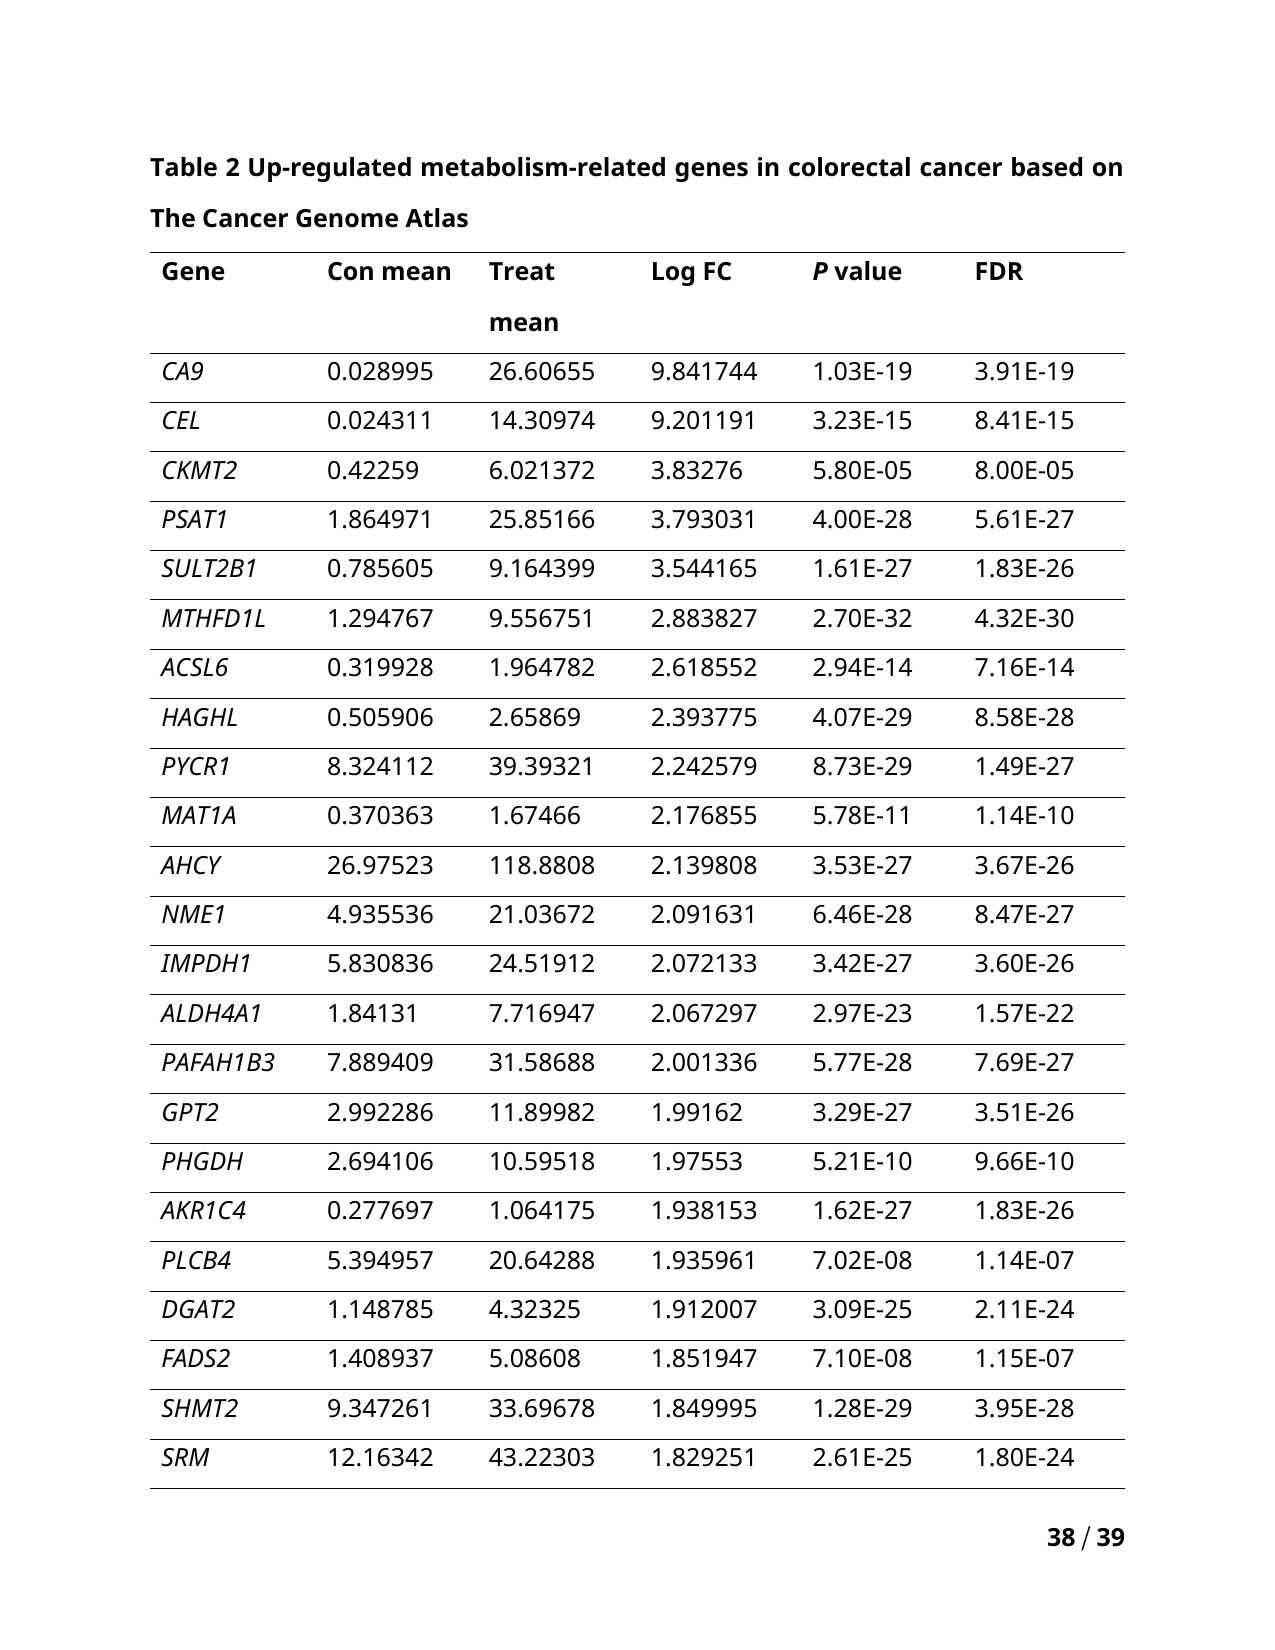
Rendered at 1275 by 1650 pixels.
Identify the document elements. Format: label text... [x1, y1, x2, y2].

table_cell 2.94E-14 [801, 650, 963, 698]
table_cell 2.97E-23 [801, 995, 963, 1044]
table_cell ACSL6 [150, 650, 316, 698]
table_cell 1.83E-26 [963, 1193, 1125, 1241]
table_cell 3.95E-28 [963, 1390, 1125, 1439]
table_cell 2.992286 [316, 1094, 477, 1142]
table_cell 1.99162 [639, 1094, 801, 1142]
table_cell 1.938153 [639, 1193, 801, 1241]
table_cell 1.864971 [316, 502, 477, 550]
table_cell FADS2 [150, 1341, 316, 1389]
table_cell ALDH4A1 [150, 995, 316, 1044]
table_cell AKR1C4 [150, 1193, 316, 1241]
table_cell 10.59518 [477, 1144, 639, 1192]
table_cell 6.46E-28 [801, 897, 963, 945]
table_cell 2.176855 [639, 798, 801, 846]
table_cell 9.164399 [477, 551, 639, 599]
table_cell 5.61E-27 [963, 502, 1125, 550]
table_cell 2.072133 [639, 946, 801, 994]
table_cell 8.58E-28 [963, 699, 1125, 747]
table_cell 2.067297 [639, 995, 801, 1044]
table_cell 4.07E-29 [801, 699, 963, 747]
table_cell CKMT2 [150, 452, 316, 501]
table_cell 5.80E-05 [801, 452, 963, 501]
table_cell 2.11E-24 [963, 1292, 1125, 1340]
table_cell 1.148785 [316, 1292, 477, 1340]
table_cell SULT2B1 [150, 551, 316, 599]
table_cell 3.09E-25 [801, 1292, 963, 1340]
table_cell 20.64288 [477, 1242, 639, 1291]
table_cell 3.67E-26 [963, 847, 1125, 896]
table_cell 1.064175 [477, 1193, 639, 1241]
table_cell 4.32E-30 [963, 600, 1125, 649]
table_cell MAT1A [150, 798, 316, 846]
table_cell 2.393775 [639, 699, 801, 747]
table_cell 5.394957 [316, 1242, 477, 1291]
table_cell SRM [150, 1440, 316, 1488]
table_cell 1.84131 [316, 995, 477, 1044]
table_cell 1.849995 [639, 1390, 801, 1439]
table_cell 1.851947 [639, 1341, 801, 1389]
table_cell CEL [150, 403, 316, 451]
table_cell 3.53E-27 [801, 847, 963, 896]
table_cell 1.14E-10 [963, 798, 1125, 846]
table_cell PLCB4 [150, 1242, 316, 1291]
table_cell CA9 [150, 354, 316, 402]
table_cell 3.42E-27 [801, 946, 963, 994]
table_cell 0.277697 [316, 1193, 477, 1241]
table_cell 39.39321 [477, 749, 639, 797]
table_cell 2.001336 [639, 1045, 801, 1093]
table_cell 4.00E-28 [801, 502, 963, 550]
table_cell 1.57E-22 [963, 995, 1125, 1044]
table_header Treat mean [477, 253, 639, 352]
table_cell 3.544165 [639, 551, 801, 599]
table_cell 7.716947 [477, 995, 639, 1044]
table_cell 24.51912 [477, 946, 639, 994]
table_cell 25.85166 [477, 502, 639, 550]
table_cell 9.556751 [477, 600, 639, 649]
table_cell 8.41E-15 [963, 403, 1125, 451]
table_cell 5.77E-28 [801, 1045, 963, 1093]
table_cell PAFAH1B3 [150, 1045, 316, 1093]
table_cell 5.78E-11 [801, 798, 963, 846]
table_cell 5.21E-10 [801, 1144, 963, 1192]
table_cell 1.829251 [639, 1440, 801, 1488]
table_cell 1.408937 [316, 1341, 477, 1389]
table_cell 1.14E-07 [963, 1242, 1125, 1291]
table_cell 12.16342 [316, 1440, 477, 1488]
table_cell 0.42259 [316, 452, 477, 501]
table_cell 2.618552 [639, 650, 801, 698]
table_cell AHCY [150, 847, 316, 896]
table_cell 6.021372 [477, 452, 639, 501]
table_cell 1.49E-27 [963, 749, 1125, 797]
table_cell 1.80E-24 [963, 1440, 1125, 1488]
table_cell 7.69E-27 [963, 1045, 1125, 1093]
table_cell 7.16E-14 [963, 650, 1125, 698]
table_cell 0.370363 [316, 798, 477, 846]
table_cell 33.69678 [477, 1390, 639, 1439]
table_cell 0.028995 [316, 354, 477, 402]
table_cell 5.830836 [316, 946, 477, 994]
table_cell 8.00E-05 [963, 452, 1125, 501]
table_cell 1.964782 [477, 650, 639, 698]
table_cell 4.935536 [316, 897, 477, 945]
table_cell 3.60E-26 [963, 946, 1125, 994]
table_cell 2.091631 [639, 897, 801, 945]
table_cell 3.793031 [639, 502, 801, 550]
table_cell 3.83276 [639, 452, 801, 501]
table_cell 2.883827 [639, 600, 801, 649]
table_cell 9.841744 [639, 354, 801, 402]
table_cell 3.29E-27 [801, 1094, 963, 1142]
table_cell 9.201191 [639, 403, 801, 451]
table_cell 1.935961 [639, 1242, 801, 1291]
table_cell 1.294767 [316, 600, 477, 649]
table_cell 5.08608 [477, 1341, 639, 1389]
table_cell 7.889409 [316, 1045, 477, 1093]
table_cell 8.47E-27 [963, 897, 1125, 945]
table_cell 21.03672 [477, 897, 639, 945]
table_cell 0.785605 [316, 551, 477, 599]
table_cell 7.10E-08 [801, 1341, 963, 1389]
table_cell 2.70E-32 [801, 600, 963, 649]
table_cell 118.8808 [477, 847, 639, 896]
table_cell 1.28E-29 [801, 1390, 963, 1439]
table_cell 8.73E-29 [801, 749, 963, 797]
table_cell 1.97553 [639, 1144, 801, 1192]
table_cell 0.505906 [316, 699, 477, 747]
table_header Con mean [316, 253, 477, 352]
table_cell 8.324112 [316, 749, 477, 797]
table_cell PYCR1 [150, 749, 316, 797]
table_cell 1.15E-07 [963, 1341, 1125, 1389]
table_cell 11.89982 [477, 1094, 639, 1142]
table_cell 31.58688 [477, 1045, 639, 1093]
table_header Log FC [639, 253, 801, 352]
table_cell 43.22303 [477, 1440, 639, 1488]
table_cell 2.242579 [639, 749, 801, 797]
table_cell 3.23E-15 [801, 403, 963, 451]
table_cell 1.61E-27 [801, 551, 963, 599]
table_cell 0.024311 [316, 403, 477, 451]
table_cell 3.51E-26 [963, 1094, 1125, 1142]
table_cell 4.32325 [477, 1292, 639, 1340]
table_cell 3.91E-19 [963, 354, 1125, 402]
table_cell 1.03E-19 [801, 354, 963, 402]
table_header P value [801, 253, 963, 352]
table_cell 14.30974 [477, 403, 639, 451]
table_cell GPT2 [150, 1094, 316, 1142]
table_cell 2.694106 [316, 1144, 477, 1192]
table_cell 9.347261 [316, 1390, 477, 1439]
table_cell 9.66E-10 [963, 1144, 1125, 1192]
table_cell NME1 [150, 897, 316, 945]
table_cell 7.02E-08 [801, 1242, 963, 1291]
table_cell PSAT1 [150, 502, 316, 550]
table_cell 26.60655 [477, 354, 639, 402]
table_cell 2.61E-25 [801, 1440, 963, 1488]
table_cell 0.319928 [316, 650, 477, 698]
table_cell 26.97523 [316, 847, 477, 896]
text Table 2 Up-regulated metabolism-related genes in colorectal cancer based on The Cancer Genome Atlas [150, 150, 1125, 235]
table_header Gene [150, 253, 316, 352]
table_cell PHGDH [150, 1144, 316, 1192]
table_cell HAGHL [150, 699, 316, 747]
table_cell IMPDH1 [150, 946, 316, 994]
table_cell 2.65869 [477, 699, 639, 747]
table_cell 1.83E-26 [963, 551, 1125, 599]
table_cell 1.62E-27 [801, 1193, 963, 1241]
table_cell 1.67466 [477, 798, 639, 846]
table_header FDR [963, 253, 1125, 352]
table_cell 2.139808 [639, 847, 801, 896]
table_cell MTHFD1L [150, 600, 316, 649]
table_cell SHMT2 [150, 1390, 316, 1439]
table_cell DGAT2 [150, 1292, 316, 1340]
table_cell 1.912007 [639, 1292, 801, 1340]
